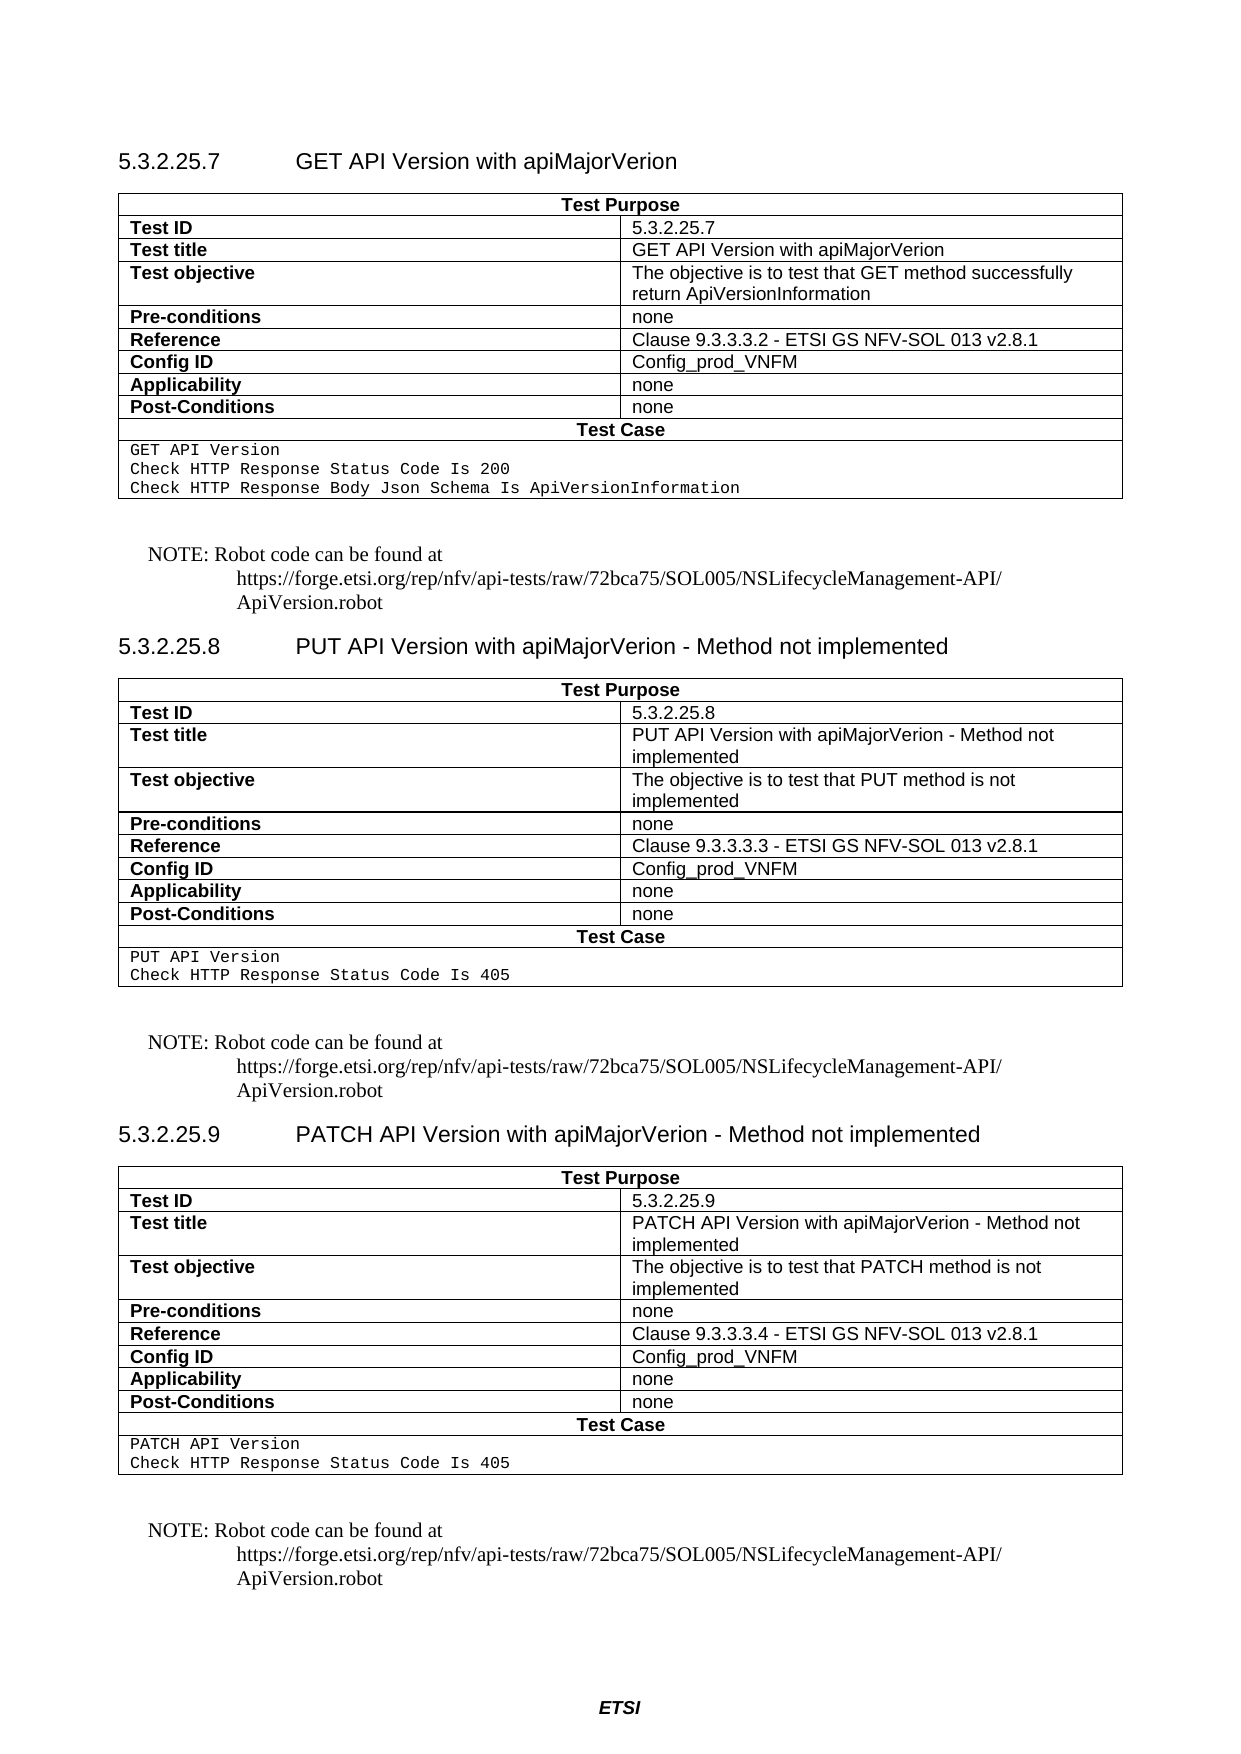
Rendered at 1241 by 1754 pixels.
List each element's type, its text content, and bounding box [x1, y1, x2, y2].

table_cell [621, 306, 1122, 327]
subtitle 5.3.2.25.8 PUT API Version with apiMajorVerion - Method not implemented [118, 633, 1122, 659]
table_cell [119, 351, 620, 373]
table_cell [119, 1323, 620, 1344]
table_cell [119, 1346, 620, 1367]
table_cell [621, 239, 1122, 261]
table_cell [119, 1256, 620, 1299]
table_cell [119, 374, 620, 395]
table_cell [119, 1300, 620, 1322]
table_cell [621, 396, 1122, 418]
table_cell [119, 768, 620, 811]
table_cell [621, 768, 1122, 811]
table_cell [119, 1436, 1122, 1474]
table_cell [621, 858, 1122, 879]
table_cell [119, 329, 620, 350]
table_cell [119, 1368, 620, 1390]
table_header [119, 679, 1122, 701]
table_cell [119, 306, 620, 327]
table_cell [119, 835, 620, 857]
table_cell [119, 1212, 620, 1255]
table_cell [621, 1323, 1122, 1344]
text NOTE: Robot code can be found at https://forge.etsi.org/rep/nfv/api-tests/raw/72bca75/SOL005/NSLifecycleManagement-API/ApiVersion.robot [148, 1517, 1122, 1590]
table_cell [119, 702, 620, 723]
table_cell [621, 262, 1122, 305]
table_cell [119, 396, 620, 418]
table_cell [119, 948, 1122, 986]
text NOTE: Robot code can be found at https://forge.etsi.org/rep/nfv/api-tests/raw/72bca75/SOL005/NSLifecycleManagement-API/ApiVersion.robot [148, 542, 1122, 614]
subtitle 5.3.2.25.9 PATCH API Version with apiMajorVerion - Method not implemented [118, 1121, 1122, 1147]
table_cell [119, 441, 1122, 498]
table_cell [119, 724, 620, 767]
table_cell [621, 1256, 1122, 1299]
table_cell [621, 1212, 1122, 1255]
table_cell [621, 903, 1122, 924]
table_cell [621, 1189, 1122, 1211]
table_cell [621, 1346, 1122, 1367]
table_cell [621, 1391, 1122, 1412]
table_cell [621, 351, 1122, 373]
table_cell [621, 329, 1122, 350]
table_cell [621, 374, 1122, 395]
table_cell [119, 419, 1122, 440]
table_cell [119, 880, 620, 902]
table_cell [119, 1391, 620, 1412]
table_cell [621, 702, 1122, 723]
text NOTE: Robot code can be found at https://forge.etsi.org/rep/nfv/api-tests/raw/72bca75/SOL005/NSLifecycleManagement-API/ApiVersion.robot [148, 1030, 1122, 1102]
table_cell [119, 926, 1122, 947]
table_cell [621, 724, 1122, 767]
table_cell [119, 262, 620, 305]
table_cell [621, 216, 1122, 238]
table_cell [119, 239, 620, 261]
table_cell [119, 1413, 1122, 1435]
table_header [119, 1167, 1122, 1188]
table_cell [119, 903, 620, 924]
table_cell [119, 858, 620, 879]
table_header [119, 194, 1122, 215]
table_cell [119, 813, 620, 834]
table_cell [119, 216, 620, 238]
subtitle 5.3.2.25.7 GET API Version with apiMajorVerion [118, 148, 1122, 174]
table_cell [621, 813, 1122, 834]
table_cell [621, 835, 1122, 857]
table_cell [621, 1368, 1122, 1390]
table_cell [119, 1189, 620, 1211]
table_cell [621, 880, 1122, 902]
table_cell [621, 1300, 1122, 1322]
